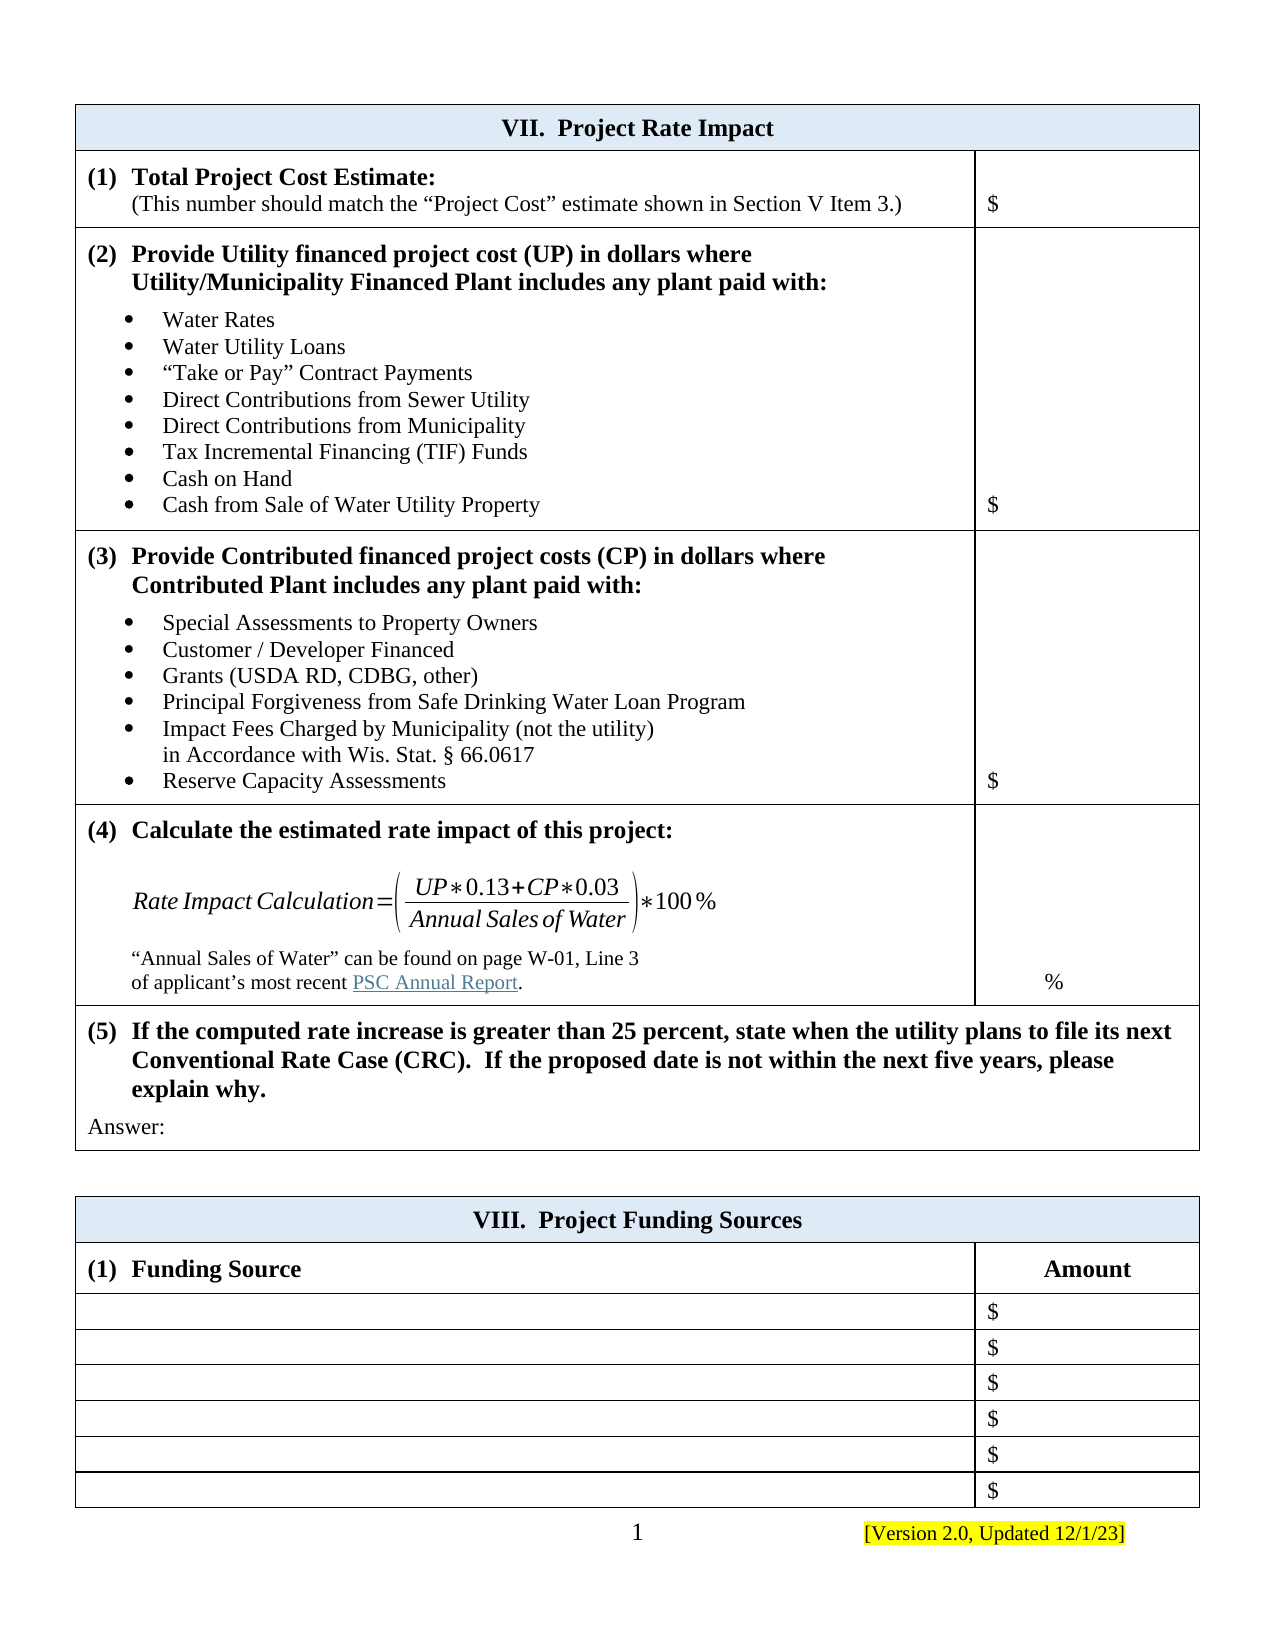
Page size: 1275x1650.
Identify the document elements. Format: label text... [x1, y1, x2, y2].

table_cell $ [976, 1401, 1199, 1436]
table_cell [76, 1294, 974, 1328]
table_cell $ [976, 531, 1199, 804]
table_cell $ [976, 1473, 1199, 1507]
table_cell $ [976, 1365, 1199, 1400]
table_cell [76, 1365, 974, 1400]
table_header VII. Project Rate Impact [76, 105, 1199, 150]
table_cell $ [976, 307, 1199, 530]
table_cell (4) Calculate the estimated rate impact of this project: “Annual Sales of Water” can be found on page W-01, Line 3 of applicant’s most recent PSC Annual Report. [76, 805, 974, 1005]
table_cell $ [976, 1437, 1199, 1471]
table_cell (1) Total Project Cost Estimate: (This number should match the “Project Cost” estimate shown in Section V Item 3.) [76, 151, 974, 227]
table_cell [76, 1330, 974, 1364]
table_header VIII. Project Funding Sources [76, 1197, 1199, 1242]
table_cell [76, 1401, 974, 1436]
table_cell Amount [976, 1243, 1199, 1293]
table_cell $ [976, 1294, 1199, 1328]
table_cell [76, 1473, 974, 1507]
table_cell (1) Funding Source [76, 1243, 974, 1293]
table_cell Water Rates Water Utility Loans “Take or Pay” Contract Payments Direct Contributions from Sewer Utility Direct Contributions from Municipality Tax Incremental Financing (TIF) Funds Cash on Hand Cash from Sale of Water Utility Property [76, 307, 974, 530]
table_cell [76, 1437, 974, 1471]
table_cell [976, 228, 1199, 307]
table_cell (5) If the computed rate increase is greater than 25 percent, state when the utility plans to file its next Conventional Rate Case (CRC). If the proposed date is not within the next five years, please explain why. Answer: [76, 1006, 1199, 1149]
table_cell % [976, 805, 1199, 1005]
table_cell (2) Provide Utility financed project cost (UP) in dollars where Utility/Municipality Financed Plant includes any plant paid with: [76, 228, 974, 307]
table_cell $ [976, 1330, 1199, 1364]
table_cell (3) Provide Contributed financed project costs (CP) in dollars where Contributed Plant includes any plant paid with: Special Assessments to Property Owners Customer / Developer Financed Grants (USDA RD, CDBG, other) Principal Forgiveness from Safe Drinking Water Loan Program Impact Fees Charged by Municipality (not the utility) in Accordance with Wis. Stat. § 66.0617 Reserve Capacity Assessments [76, 531, 974, 804]
table_cell $ [976, 151, 1199, 227]
